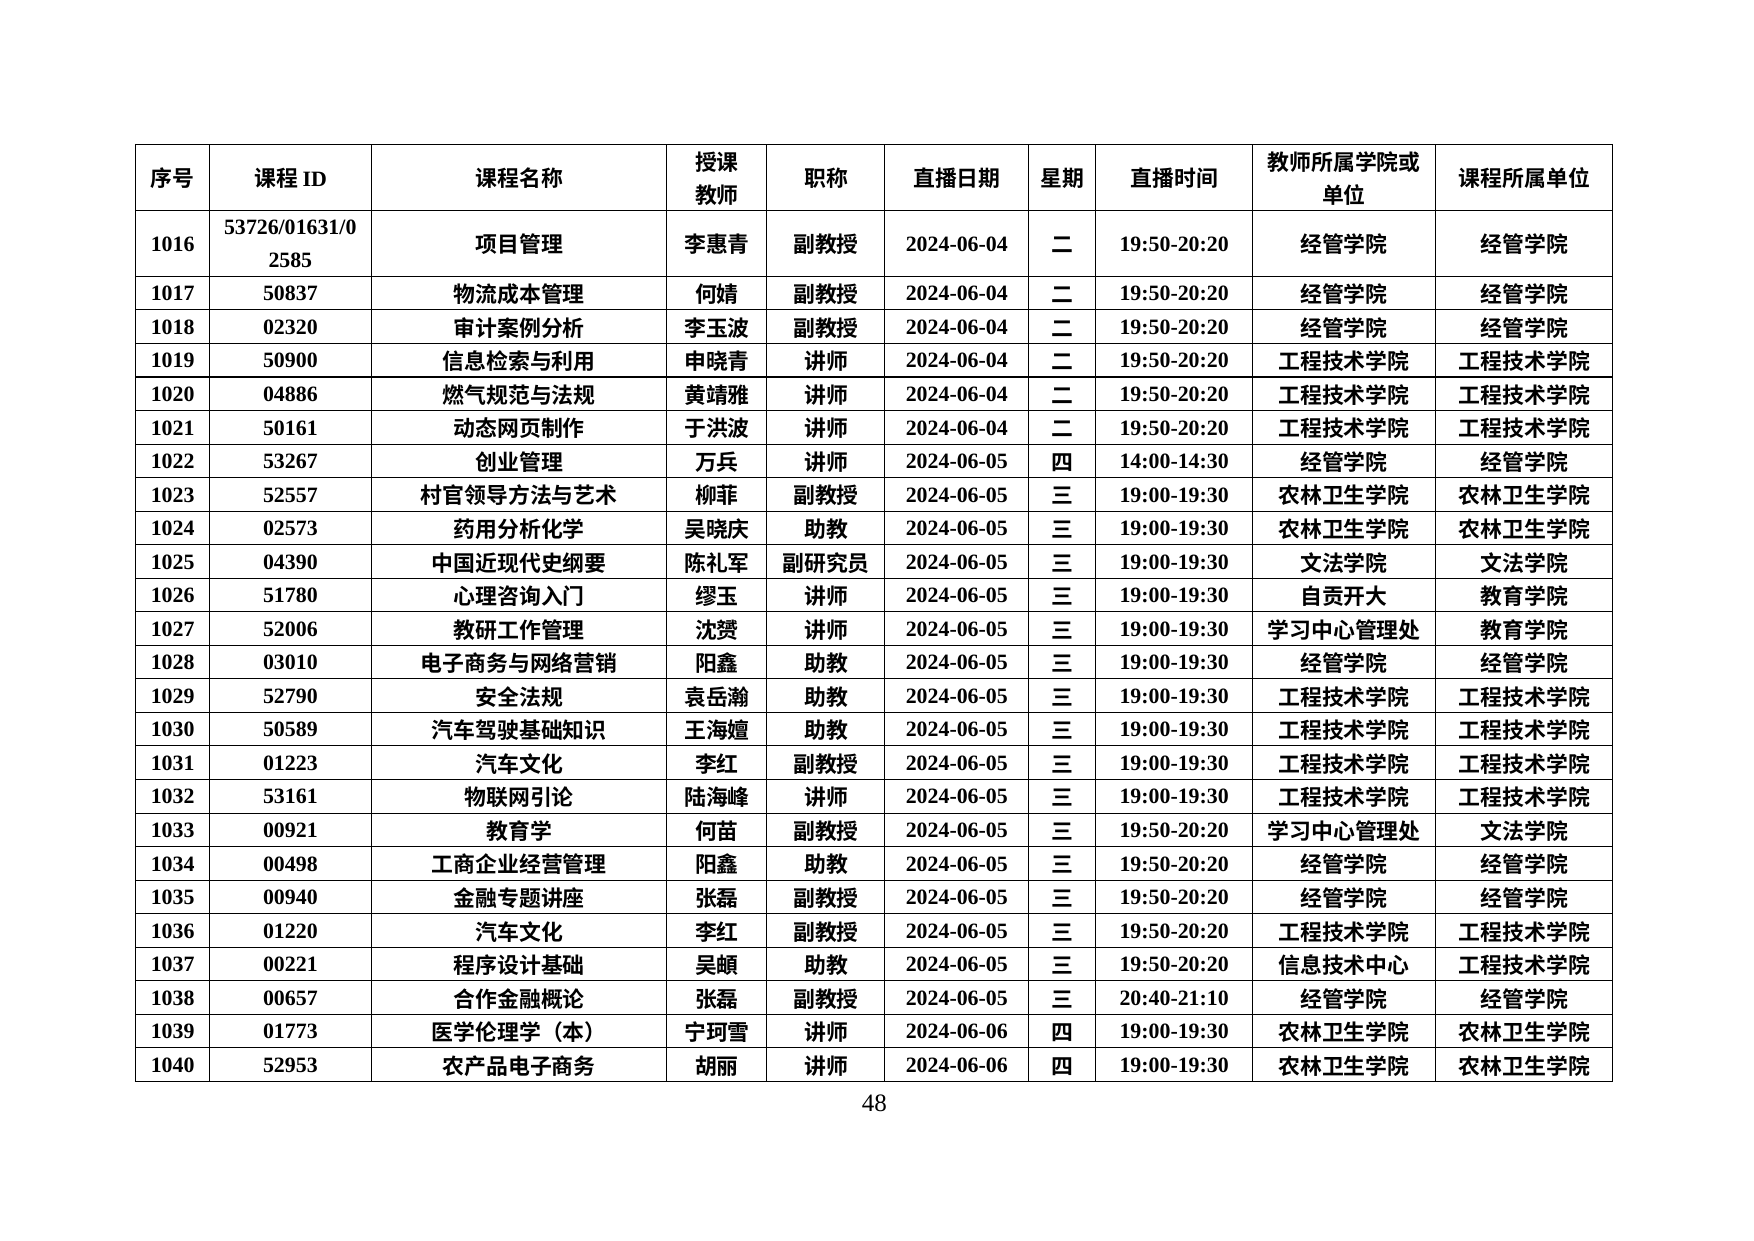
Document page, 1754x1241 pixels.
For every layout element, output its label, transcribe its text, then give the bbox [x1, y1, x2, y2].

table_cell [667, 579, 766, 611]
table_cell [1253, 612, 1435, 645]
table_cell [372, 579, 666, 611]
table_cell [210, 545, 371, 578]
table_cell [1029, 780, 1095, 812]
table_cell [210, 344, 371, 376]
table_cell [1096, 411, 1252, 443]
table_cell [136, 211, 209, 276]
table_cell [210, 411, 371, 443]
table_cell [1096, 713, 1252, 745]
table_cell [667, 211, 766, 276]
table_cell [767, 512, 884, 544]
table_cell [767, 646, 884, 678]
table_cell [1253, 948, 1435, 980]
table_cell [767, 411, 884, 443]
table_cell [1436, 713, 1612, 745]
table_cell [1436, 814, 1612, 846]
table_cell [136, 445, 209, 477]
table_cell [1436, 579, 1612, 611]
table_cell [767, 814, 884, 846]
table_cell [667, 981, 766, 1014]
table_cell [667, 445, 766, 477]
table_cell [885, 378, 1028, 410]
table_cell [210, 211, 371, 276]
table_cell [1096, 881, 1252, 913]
table_header 课程所属单位 [1436, 145, 1612, 210]
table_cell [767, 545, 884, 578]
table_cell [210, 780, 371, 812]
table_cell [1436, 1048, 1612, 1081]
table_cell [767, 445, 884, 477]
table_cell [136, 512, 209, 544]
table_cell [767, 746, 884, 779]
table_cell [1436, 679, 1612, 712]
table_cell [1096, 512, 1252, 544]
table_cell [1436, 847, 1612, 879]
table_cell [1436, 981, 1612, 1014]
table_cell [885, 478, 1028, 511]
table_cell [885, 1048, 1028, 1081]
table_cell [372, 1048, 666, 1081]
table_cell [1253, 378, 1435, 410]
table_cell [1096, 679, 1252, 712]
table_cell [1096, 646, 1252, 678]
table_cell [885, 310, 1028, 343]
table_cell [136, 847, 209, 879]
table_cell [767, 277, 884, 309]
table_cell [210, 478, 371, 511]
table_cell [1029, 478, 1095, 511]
table_header 直播日期 [885, 145, 1028, 210]
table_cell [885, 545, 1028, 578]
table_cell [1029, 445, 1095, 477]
table_header 课程ID [210, 145, 371, 210]
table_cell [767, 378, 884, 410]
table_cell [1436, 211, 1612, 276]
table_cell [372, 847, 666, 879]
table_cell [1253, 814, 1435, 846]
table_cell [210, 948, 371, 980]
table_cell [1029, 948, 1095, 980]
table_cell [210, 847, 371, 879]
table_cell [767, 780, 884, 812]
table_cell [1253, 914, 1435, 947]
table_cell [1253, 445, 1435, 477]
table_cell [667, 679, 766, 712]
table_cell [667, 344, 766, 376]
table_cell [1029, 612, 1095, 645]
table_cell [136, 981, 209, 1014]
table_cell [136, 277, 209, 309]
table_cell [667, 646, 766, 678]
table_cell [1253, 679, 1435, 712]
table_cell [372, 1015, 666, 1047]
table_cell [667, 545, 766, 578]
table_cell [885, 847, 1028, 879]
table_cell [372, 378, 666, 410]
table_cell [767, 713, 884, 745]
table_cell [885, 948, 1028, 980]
table_header 教师所属学院或单位 [1253, 145, 1435, 210]
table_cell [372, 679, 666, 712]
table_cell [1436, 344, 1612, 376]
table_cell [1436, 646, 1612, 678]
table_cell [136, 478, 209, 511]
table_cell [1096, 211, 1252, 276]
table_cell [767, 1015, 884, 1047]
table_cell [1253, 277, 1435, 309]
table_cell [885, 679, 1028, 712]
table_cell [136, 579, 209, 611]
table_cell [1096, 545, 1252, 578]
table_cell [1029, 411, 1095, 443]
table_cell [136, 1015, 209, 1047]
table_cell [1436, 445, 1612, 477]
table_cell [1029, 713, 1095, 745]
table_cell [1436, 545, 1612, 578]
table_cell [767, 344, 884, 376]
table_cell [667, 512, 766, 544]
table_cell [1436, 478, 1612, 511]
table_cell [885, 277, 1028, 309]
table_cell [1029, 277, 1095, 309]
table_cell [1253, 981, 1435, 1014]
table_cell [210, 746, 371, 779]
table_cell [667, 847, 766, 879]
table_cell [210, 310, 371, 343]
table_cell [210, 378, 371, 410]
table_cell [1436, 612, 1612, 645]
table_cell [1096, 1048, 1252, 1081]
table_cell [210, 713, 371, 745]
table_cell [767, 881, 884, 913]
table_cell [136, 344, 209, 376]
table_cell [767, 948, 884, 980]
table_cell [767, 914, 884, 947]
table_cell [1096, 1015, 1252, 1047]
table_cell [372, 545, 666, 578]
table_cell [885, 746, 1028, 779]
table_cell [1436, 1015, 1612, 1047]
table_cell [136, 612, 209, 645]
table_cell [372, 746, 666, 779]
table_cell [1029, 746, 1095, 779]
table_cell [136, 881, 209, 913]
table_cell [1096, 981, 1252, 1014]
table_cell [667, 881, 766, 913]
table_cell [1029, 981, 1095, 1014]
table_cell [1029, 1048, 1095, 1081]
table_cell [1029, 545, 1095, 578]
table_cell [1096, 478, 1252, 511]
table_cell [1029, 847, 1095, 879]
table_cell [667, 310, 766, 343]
table_header 职称 [767, 145, 884, 210]
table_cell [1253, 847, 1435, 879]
table_header 授课 教师 [667, 145, 766, 210]
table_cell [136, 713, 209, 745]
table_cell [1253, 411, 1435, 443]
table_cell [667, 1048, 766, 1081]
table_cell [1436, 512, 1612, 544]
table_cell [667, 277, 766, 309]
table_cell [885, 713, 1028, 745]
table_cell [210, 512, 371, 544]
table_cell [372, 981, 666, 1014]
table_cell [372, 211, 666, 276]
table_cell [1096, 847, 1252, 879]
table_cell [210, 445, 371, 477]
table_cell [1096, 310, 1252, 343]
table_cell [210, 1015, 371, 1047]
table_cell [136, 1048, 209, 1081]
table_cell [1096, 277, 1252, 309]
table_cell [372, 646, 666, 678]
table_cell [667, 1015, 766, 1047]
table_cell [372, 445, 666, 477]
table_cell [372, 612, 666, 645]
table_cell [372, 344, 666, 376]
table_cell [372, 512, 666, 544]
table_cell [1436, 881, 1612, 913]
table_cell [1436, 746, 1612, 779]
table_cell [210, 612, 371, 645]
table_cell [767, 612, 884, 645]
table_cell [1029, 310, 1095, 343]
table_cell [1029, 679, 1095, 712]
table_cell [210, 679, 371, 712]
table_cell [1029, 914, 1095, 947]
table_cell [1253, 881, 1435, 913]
table_header 星期 [1029, 145, 1095, 210]
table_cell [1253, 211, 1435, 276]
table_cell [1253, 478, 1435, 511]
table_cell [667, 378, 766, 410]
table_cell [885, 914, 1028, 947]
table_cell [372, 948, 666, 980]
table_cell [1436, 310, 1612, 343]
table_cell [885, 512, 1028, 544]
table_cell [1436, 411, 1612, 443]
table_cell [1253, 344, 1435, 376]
table_header 序号 [136, 145, 209, 210]
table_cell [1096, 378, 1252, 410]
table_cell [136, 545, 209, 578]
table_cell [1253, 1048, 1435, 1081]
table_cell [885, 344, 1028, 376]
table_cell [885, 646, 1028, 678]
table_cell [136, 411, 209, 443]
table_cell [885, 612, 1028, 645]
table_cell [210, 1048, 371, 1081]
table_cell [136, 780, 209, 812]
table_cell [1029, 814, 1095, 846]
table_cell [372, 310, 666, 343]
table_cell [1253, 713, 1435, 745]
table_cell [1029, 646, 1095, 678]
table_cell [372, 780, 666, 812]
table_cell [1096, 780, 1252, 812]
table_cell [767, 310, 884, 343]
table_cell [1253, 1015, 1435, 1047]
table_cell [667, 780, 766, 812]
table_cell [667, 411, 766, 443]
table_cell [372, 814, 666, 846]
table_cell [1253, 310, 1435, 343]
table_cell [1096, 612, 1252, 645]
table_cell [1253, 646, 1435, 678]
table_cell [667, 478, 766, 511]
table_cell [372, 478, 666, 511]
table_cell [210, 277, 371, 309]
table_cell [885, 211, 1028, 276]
table_header 课程名称 [372, 145, 666, 210]
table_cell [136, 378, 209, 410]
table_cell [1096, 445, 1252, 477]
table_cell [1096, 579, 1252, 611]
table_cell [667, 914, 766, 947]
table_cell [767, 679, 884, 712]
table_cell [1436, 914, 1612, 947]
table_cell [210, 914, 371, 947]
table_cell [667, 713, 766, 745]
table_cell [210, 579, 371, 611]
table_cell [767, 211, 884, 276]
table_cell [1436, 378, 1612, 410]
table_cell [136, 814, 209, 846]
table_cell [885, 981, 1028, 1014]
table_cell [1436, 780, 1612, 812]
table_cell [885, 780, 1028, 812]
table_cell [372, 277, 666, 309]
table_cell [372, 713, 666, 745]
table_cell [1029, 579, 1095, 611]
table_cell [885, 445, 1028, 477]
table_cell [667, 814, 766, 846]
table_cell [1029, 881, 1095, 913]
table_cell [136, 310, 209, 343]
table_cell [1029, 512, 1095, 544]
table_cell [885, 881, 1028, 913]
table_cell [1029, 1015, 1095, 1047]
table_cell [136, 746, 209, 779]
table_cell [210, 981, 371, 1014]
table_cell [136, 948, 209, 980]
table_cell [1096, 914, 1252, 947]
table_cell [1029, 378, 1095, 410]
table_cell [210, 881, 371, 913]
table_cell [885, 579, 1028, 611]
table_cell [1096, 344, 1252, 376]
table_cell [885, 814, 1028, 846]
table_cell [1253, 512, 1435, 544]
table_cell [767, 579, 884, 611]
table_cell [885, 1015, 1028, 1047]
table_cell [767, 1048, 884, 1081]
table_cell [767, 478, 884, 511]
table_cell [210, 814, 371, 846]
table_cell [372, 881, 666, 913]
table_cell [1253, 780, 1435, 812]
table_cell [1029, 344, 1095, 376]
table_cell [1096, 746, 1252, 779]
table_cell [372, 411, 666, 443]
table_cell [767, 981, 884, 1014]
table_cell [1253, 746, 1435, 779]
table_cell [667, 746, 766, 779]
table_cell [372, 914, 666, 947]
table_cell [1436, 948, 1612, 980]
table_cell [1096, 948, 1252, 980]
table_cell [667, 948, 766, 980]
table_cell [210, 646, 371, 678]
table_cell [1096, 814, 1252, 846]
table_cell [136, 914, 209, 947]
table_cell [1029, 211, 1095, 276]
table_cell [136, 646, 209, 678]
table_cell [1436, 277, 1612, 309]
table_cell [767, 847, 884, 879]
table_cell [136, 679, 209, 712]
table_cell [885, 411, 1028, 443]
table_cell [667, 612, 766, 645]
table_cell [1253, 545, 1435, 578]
table_header 直播时间 [1096, 145, 1252, 210]
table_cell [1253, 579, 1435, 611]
